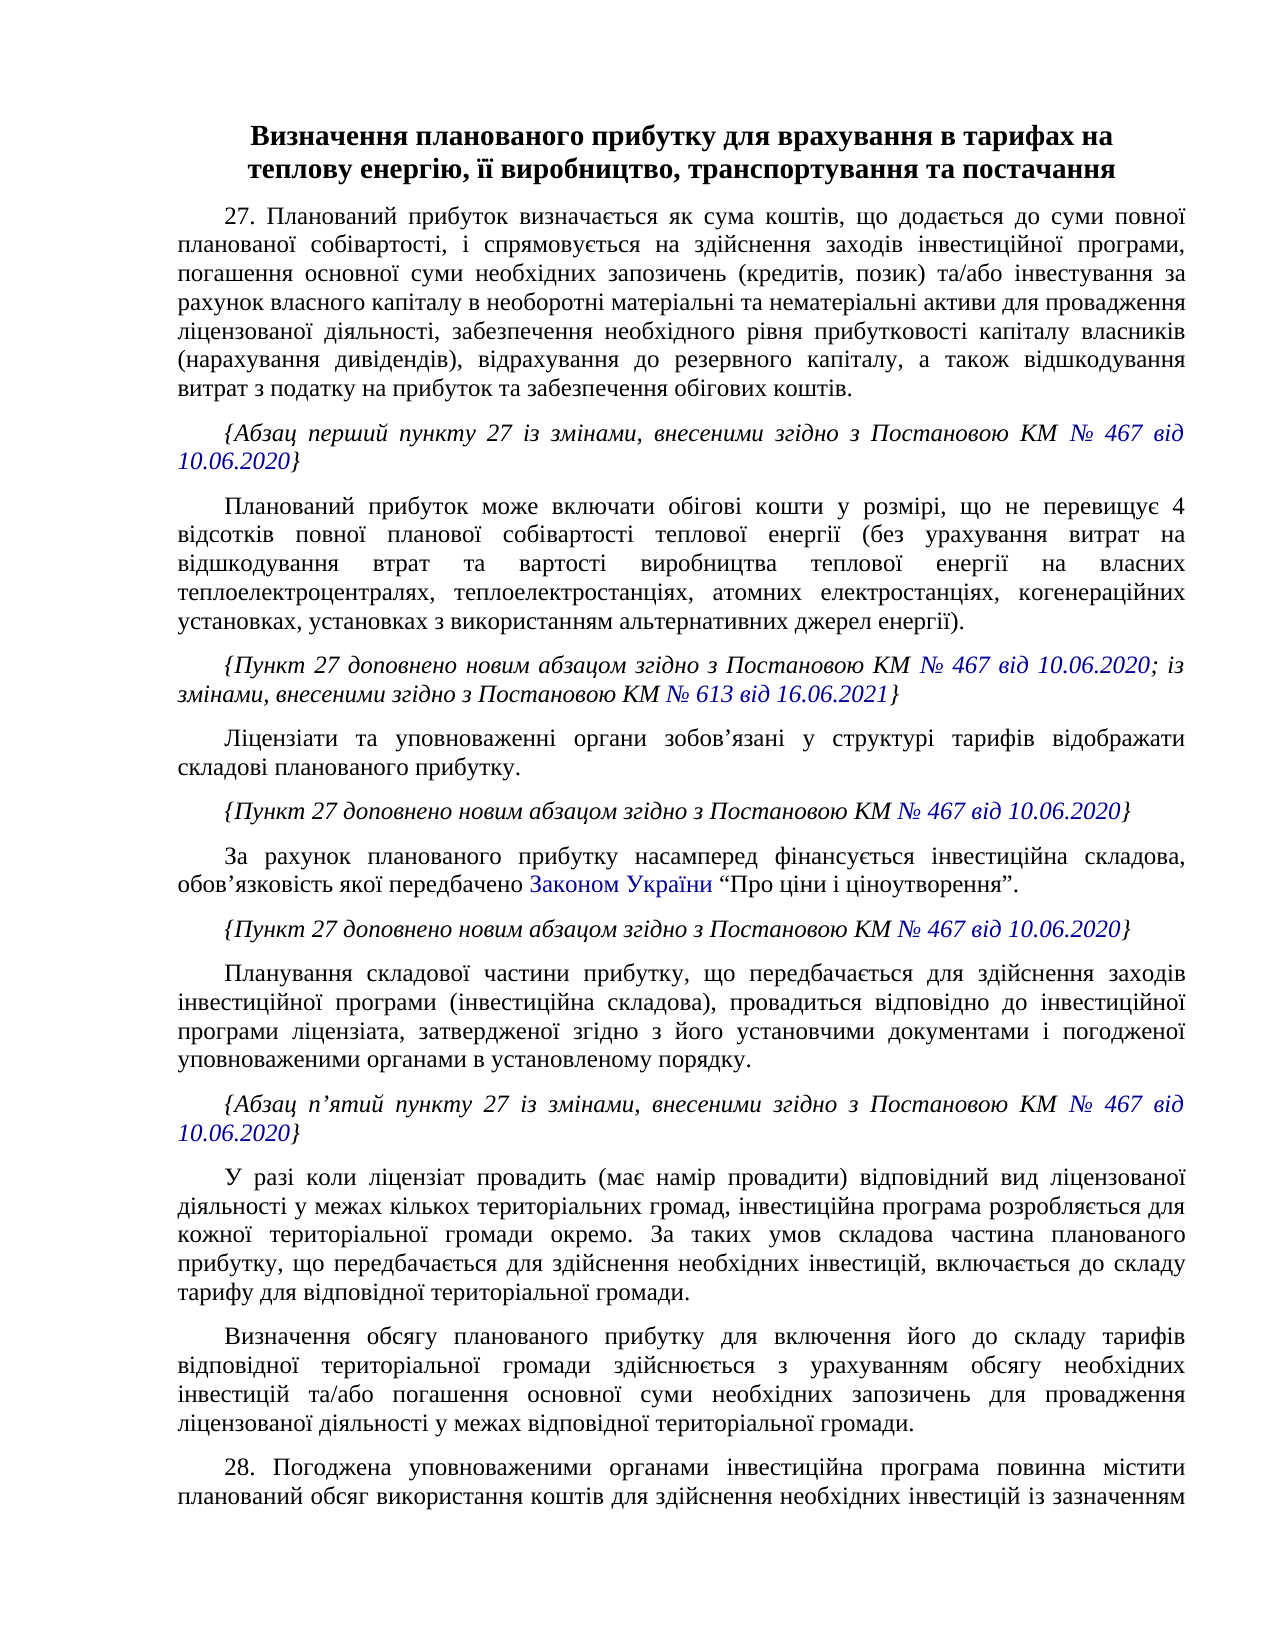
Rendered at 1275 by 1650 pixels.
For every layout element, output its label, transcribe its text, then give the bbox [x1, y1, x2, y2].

text {Пункт 27 доповнено новим абзацом згідно з Постановою КМ № 467 від 10.06.2020; із змінами, внесеними згідно з Постановою КМ № 613 від 16.06.2021} [177, 650, 1186, 708]
text Визначення планованого прибутку для врахування в тарифах на теплову енергію, її виробництво, транспортування та постачання [224, 118, 1139, 185]
text За рахунок планованого прибутку насамперед фінансується інвестиційна складова, обов’язковість якої передбачено Законом України “Про ціни і ціноутворення”. [177, 841, 1186, 898]
text Планування складової частини прибутку, що передбачається для здійснення заходів інвестиційної програми (інвестиційна складова), провадиться відповідно до інвестиційної програми ліцензіата, затвердженої згідно з його установчими документами і погодженої уповноваженими органами в установленому порядку. [177, 958, 1186, 1073]
text {Пункт 27 доповнено новим абзацом згідно з Постановою КМ № 467 від 10.06.2020} [177, 914, 1186, 943]
text Ліцензіати та уповноваженні органи зобов’язані у структурі тарифів відображати складові планованого прибутку. [177, 723, 1186, 781]
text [177, 1452, 1186, 1509]
text Планований прибуток може включати обігові кошти у розмірі, що не перевищує 4 відсотків повної планової собівартості теплової енергії (без урахування витрат на відшкодування втрат та вартості виробництва теплової енергії на власних теплоелектроцентралях, теплоелектростанціях, атомних електростанціях, когенераційних установках, установках з використанням альтернативних джерел енергії). [177, 491, 1186, 634]
text {Абзац п’ятий пункту 27 із змінами, внесеними згідно з Постановою КМ № 467 від 10.06.2020} [177, 1089, 1186, 1146]
text Визначення обсягу планованого прибутку для включення його до складу тарифів відповідної територіальної громади здійснюється з урахуванням обсягу необхідних інвестицій та/або погашення основної суми необхідних запозичень для провадження ліцензованої діяльності у межах відповідної територіальної громади. [177, 1321, 1186, 1436]
text У разі коли ліцензіат провадить (має намір провадити) відповідний вид ліцензованої діяльності у межах кількох територіальних громад, інвестиційна програма розробляється для кожної територіальної громади окремо. За таких умов складова частина планованого прибутку, що передбачається для здійснення необхідних інвестицій, включається до складу тарифу для відповідної територіальної громади. [177, 1162, 1186, 1306]
text 27. Планований прибуток визначається як сума коштів, що додається до суми повної планованої собівартості, і спрямовується на здійснення заходів інвестиційної програми, погашення основної суми необхідних запозичень (кредитів, позик) та/або інвестування за рахунок власного капіталу в необоротні матеріальні та нематеріальні активи для провадження ліцензованої діяльності, забезпечення необхідного рівня прибутковості капіталу власників (нарахування дивідендів), відрахування до резервного капіталу, а також відшкодування витрат з податку на прибуток та забезпечення обігових коштів. [177, 201, 1186, 402]
text {Абзац перший пункту 27 із змінами, внесеними згідно з Постановою КМ № 467 від 10.06.2020} [177, 418, 1186, 475]
text {Пункт 27 доповнено новим абзацом згідно з Постановою КМ № 467 від 10.06.2020} [177, 796, 1186, 825]
